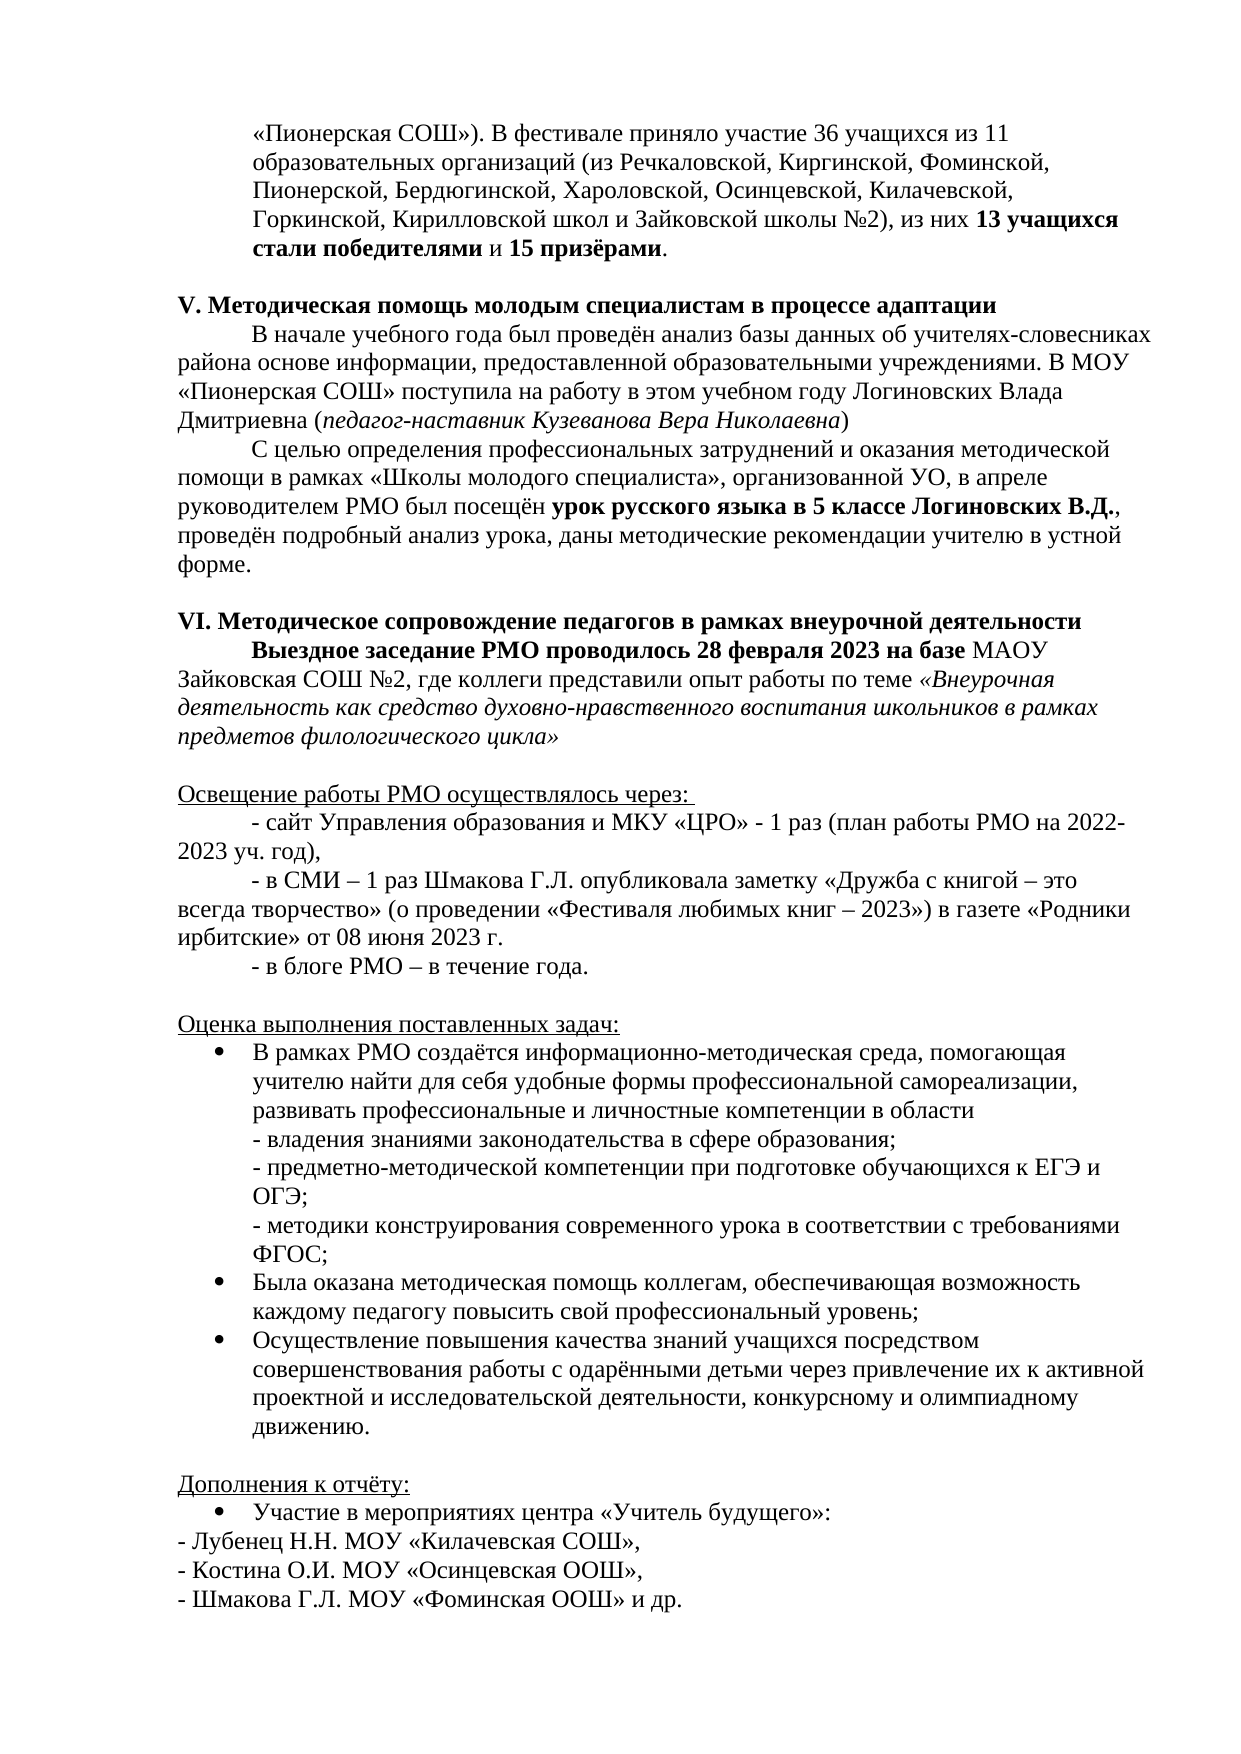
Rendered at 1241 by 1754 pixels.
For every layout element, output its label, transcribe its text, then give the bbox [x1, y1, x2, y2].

text V. Методическая помощь молодым специалистам в процессе адаптации [177, 290, 1190, 319]
list Участие в мероприятиях центра «Учитель будущего»: [215, 1497, 1152, 1526]
list В рамках РМО создаётся информационно-методическая среда, помогающая учителю найти для себя удобные формы профессиональной самореализации, развивать профессиональные и личностные компетенции в области [215, 1037, 1152, 1124]
text - в блоге РМО – в течение года. [177, 951, 1152, 980]
list Была оказана методическая помощь коллегам, обеспечивающая возможность каждому педагогу повысить свой профессиональный уровень; [215, 1267, 1152, 1325]
text - сайт Управления образования и МКУ «ЦРО» - 1 раз (план работы РМО на 2022-2023 уч. год), [177, 807, 1152, 865]
text С целью определения профессиональных затруднений и оказания методической помощи в рамках «Школы молодого специалиста», организованной УО, в апреле руководителем РМО был посещён урок русского языка в 5 классе Логиновских В.Д., проведён подробный анализ урока, даны методические рекомендации учителю в устной форме. [177, 434, 1190, 577]
text VI. Методическое сопровождение педагогов в рамках внеурочной деятельности [177, 606, 1190, 635]
text Оценка выполнения поставленных задач: [177, 1009, 1152, 1037]
text Освещение работы РМО осуществлялось через: [177, 779, 1152, 807]
list - методики конструирования современного урока в соответствии с требованиями ФГОС; [252, 1210, 1152, 1267]
text Дополнения к отчёту: [177, 1469, 1152, 1497]
text - Шмакова Г.Л. МОУ «Фоминская ООШ» и др. [177, 1584, 1152, 1612]
list Осуществление повышения качества знаний учащихся посредством совершенствования работы с одарёнными детьми через привлечение их к активной проектной и исследовательской деятельности, конкурсному и олимпиадному движению. [215, 1325, 1152, 1440]
text - Лубенец Н.Н. МОУ «Килачевская СОШ», [177, 1526, 1152, 1555]
list - предметно-методической компетенции при подготовке обучающихся к ЕГЭ и ОГЭ; [252, 1152, 1152, 1210]
text - в СМИ – 1 раз Шмакова Г.Л. опубликовала заметку «Дружба с книгой – это всегда творчество» (о проведении «Фестиваля любимых книг – 2023») в газете «Родники ирбитские» от 08 июня 2023 г. [177, 865, 1152, 951]
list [215, 118, 1152, 262]
text Выездное заседание РМО проводилось 28 февраля 2023 на базе МАОУ Зайковская СОШ №2, где коллеги представили опыт работы по теме «Внеурочная деятельность как средство духовно-нравственного воспитания школьников в рамках предметов филологического цикла» [177, 635, 1152, 750]
list - владения знаниями законодательства в сфере образования; [252, 1124, 1152, 1152]
text В начале учебного года был проведён анализ базы данных об учителях-словесниках района основе информации, предоставленной образовательными учреждениями. В МОУ «Пионерская СОШ» поступила на работу в этом учебном году Логиновских Влада Дмитриевна (педагог-наставник Кузеванова Вера Николаевна) [177, 319, 1190, 434]
text - Костина О.И. МОУ «Осинцевская ООШ», [177, 1555, 1152, 1584]
